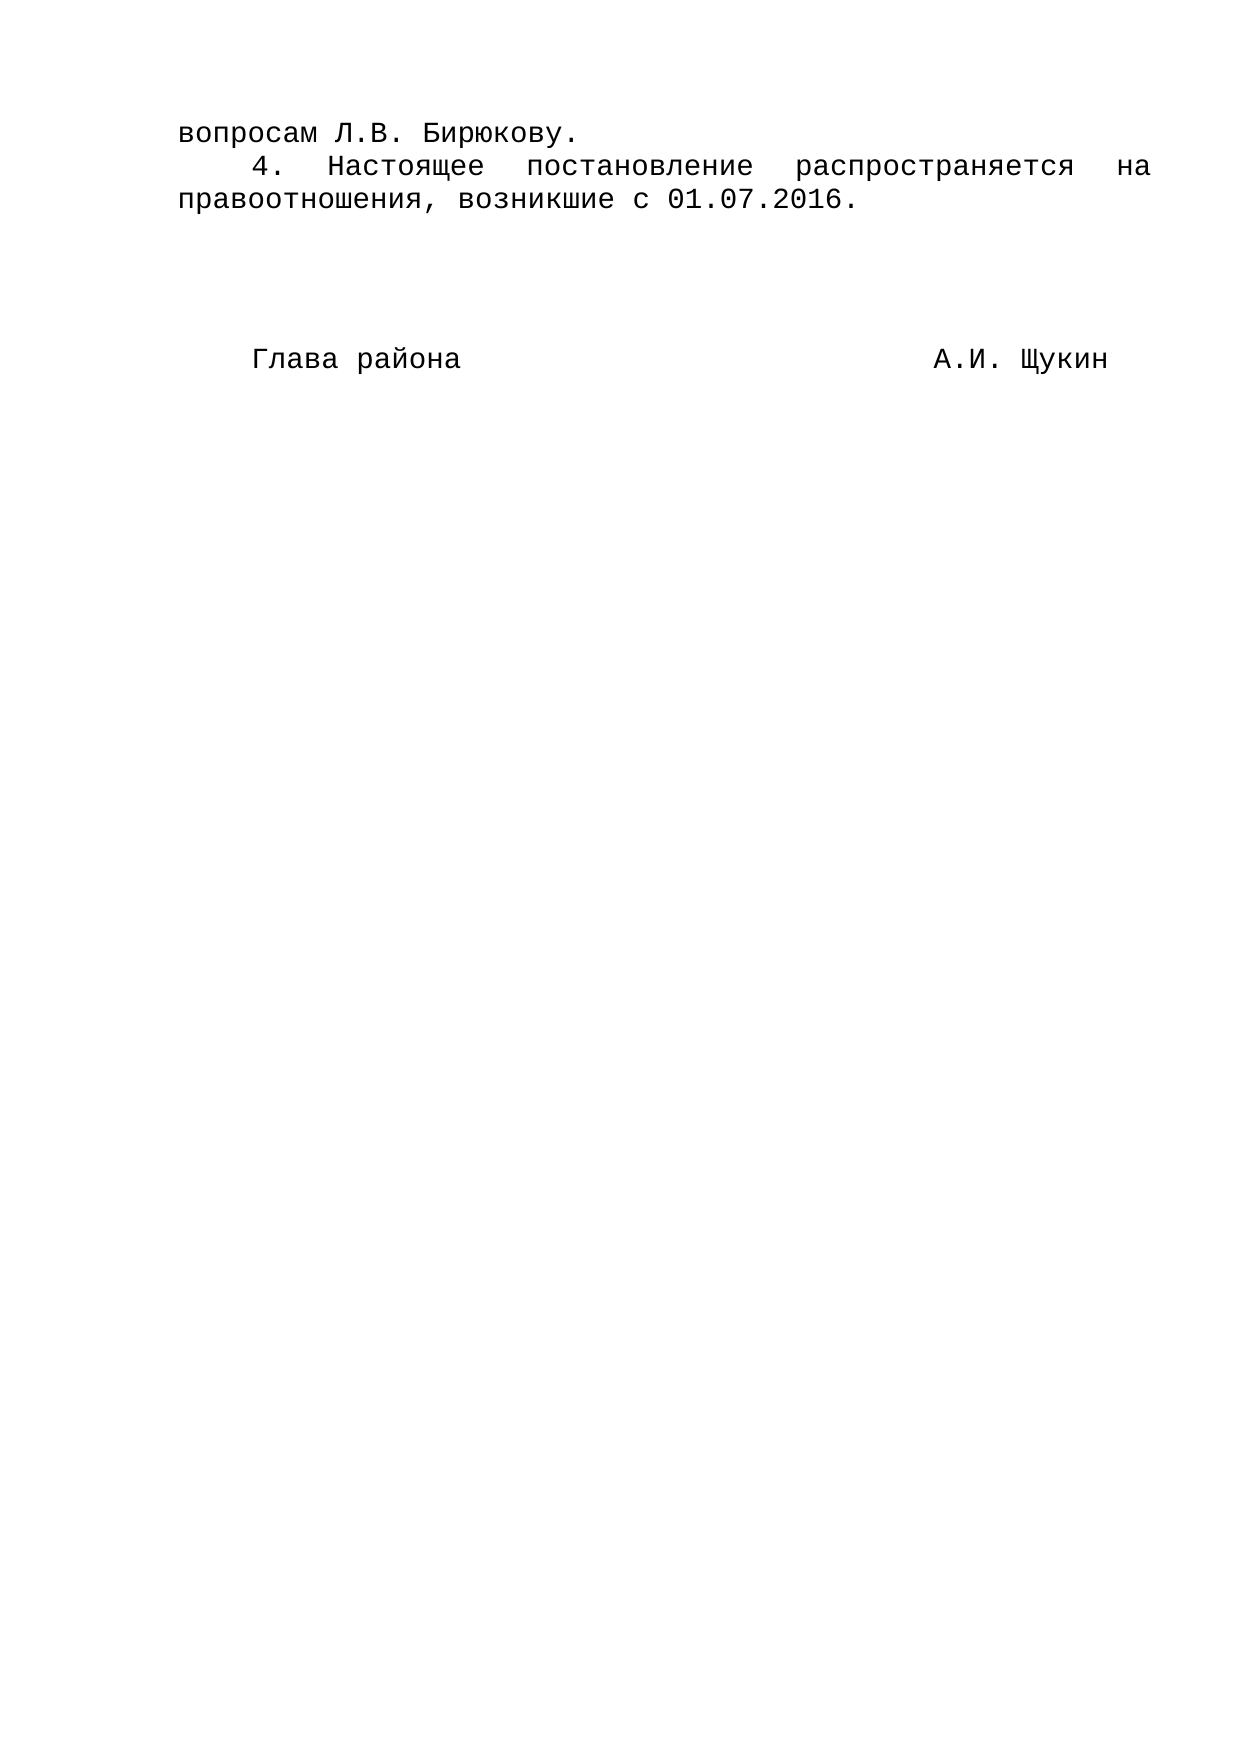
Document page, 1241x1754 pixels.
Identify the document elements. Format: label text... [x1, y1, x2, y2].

text 4. Настоящее постановление распространяется на правоотношения, возникшие с 01.07.2016. [177, 151, 1152, 217]
text Глава района А.И. Щукин [177, 344, 1152, 377]
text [177, 118, 1152, 151]
